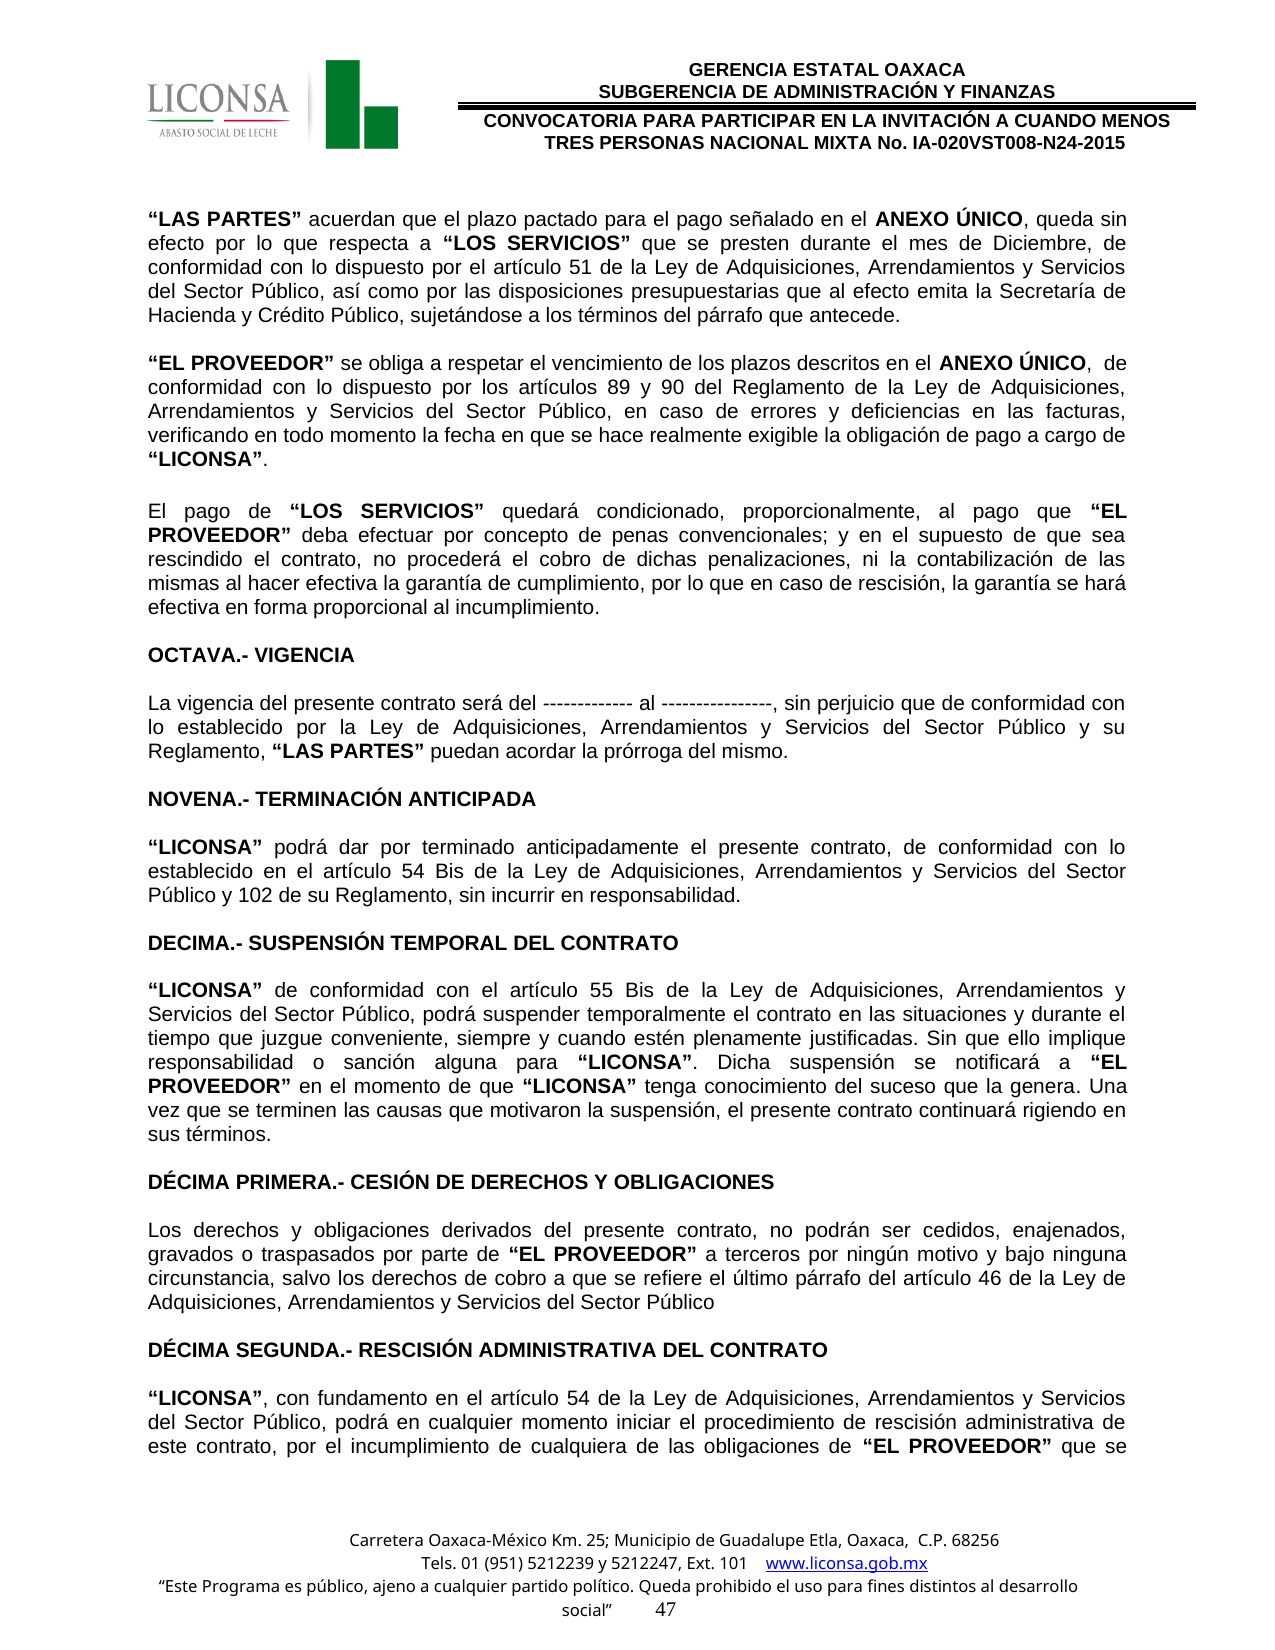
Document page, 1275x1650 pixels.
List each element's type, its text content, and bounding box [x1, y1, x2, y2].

text DÉCIMA PRIMERA.- CESIÓN DE DERECHOS Y OBLIGACIONES [148, 1170, 1127, 1194]
text Los derechos y obligaciones derivados del presente contrato, no podrán ser cedidos, enajenados, gravados o traspasados por parte de “EL PROVEEDOR” a terceros por ningún motivo y bajo ninguna circunstancia, salvo los derechos de cobro a que se refiere el último párrafo del artículo 46 de la Ley de Adquisiciones, Arrendamientos y Servicios del Sector Público [148, 1218, 1127, 1314]
text DECIMA.- SUSPENSIÓN TEMPORAL DEL CONTRATO [148, 930, 1127, 954]
text “LICONSA” podrá dar por terminado anticipadamente el presente contrato, de conformidad con lo establecido en el artículo 54 Bis de la Ley de Adquisiciones, Arrendamientos y Servicios del Sector Público y 102 de su Reglamento, sin incurrir en responsabilidad. [148, 834, 1127, 906]
text La vigencia del presente contrato será del ------------- al ----------------, sin perjuicio que de conformidad con lo establecido por la Ley de Adquisiciones, Arrendamientos y Servicios del Sector Público y su Reglamento, “LAS PARTES” puedan acordar la prórroga del mismo. [148, 691, 1127, 763]
text DÉCIMA SEGUNDA.- RESCISIÓN ADMINISTRATIVA DEL CONTRATO [148, 1338, 1127, 1362]
text OCTAVA.- VIGENCIA [148, 643, 1127, 667]
picture [147, 58, 398, 153]
text El pago de “LOS SERVICIOS” quedará condicionado, proporcionalmente, al pago que “EL PROVEEDOR” deba efectuar por concepto de penas convencionales; y en el supuesto de que sea rescindido el contrato, no procederá el cobro de dichas penalizaciones, ni la contabilización de las mismas al hacer efectiva la garantía de cumplimiento, por lo que en caso de rescisión, la garantía se hará efectiva en forma proporcional al incumplimiento. [148, 499, 1127, 619]
text NOVENA.- TERMINACIÓN ANTICIPADA [148, 787, 1127, 811]
text “EL PROVEEDOR” se obliga a respetar el vencimiento de los plazos descritos en el ANEXO ÚNICO, de conformidad con lo dispuesto por los artículos 89 y 90 del Reglamento de la Ley de Adquisiciones, Arrendamientos y Servicios del Sector Público, en caso de errores y deficiencias en las facturas, verificando en todo momento la fecha en que se hace realmente exigible la obligación de pago a cargo de “LICONSA”. [148, 351, 1127, 470]
text “LAS PARTES” acuerdan que el plazo pactado para el pago señalado en el ANEXO ÚNICO, queda sin efecto por lo que respecta a “LOS SERVICIOS” que se presten durante el mes de Diciembre, de conformidad con lo dispuesto por el artículo 51 de la Ley de Adquisiciones, Arrendamientos y Servicios del Sector Público, así como por las disposiciones presupuestarias que al efecto emita la Secretaría de Hacienda y Crédito Público, sujetándose a los términos del párrafo que antecede. [148, 207, 1127, 327]
text “LICONSA” de conformidad con el artículo 55 Bis de la Ley de Adquisiciones, Arrendamientos y Servicios del Sector Público, podrá suspender temporalmente el contrato en las situaciones y durante el tiempo que juzgue conveniente, siempre y cuando estén plenamente justificadas. Sin que ello implique responsabilidad o sanción alguna para “LICONSA”. Dicha suspensión se notificará a “EL PROVEEDOR” en el momento de que “LICONSA” tenga conocimiento del suceso que la genera. Una vez que se terminen las causas que motivaron la suspensión, el presente contrato continuará rigiendo en sus términos. [148, 978, 1127, 1146]
